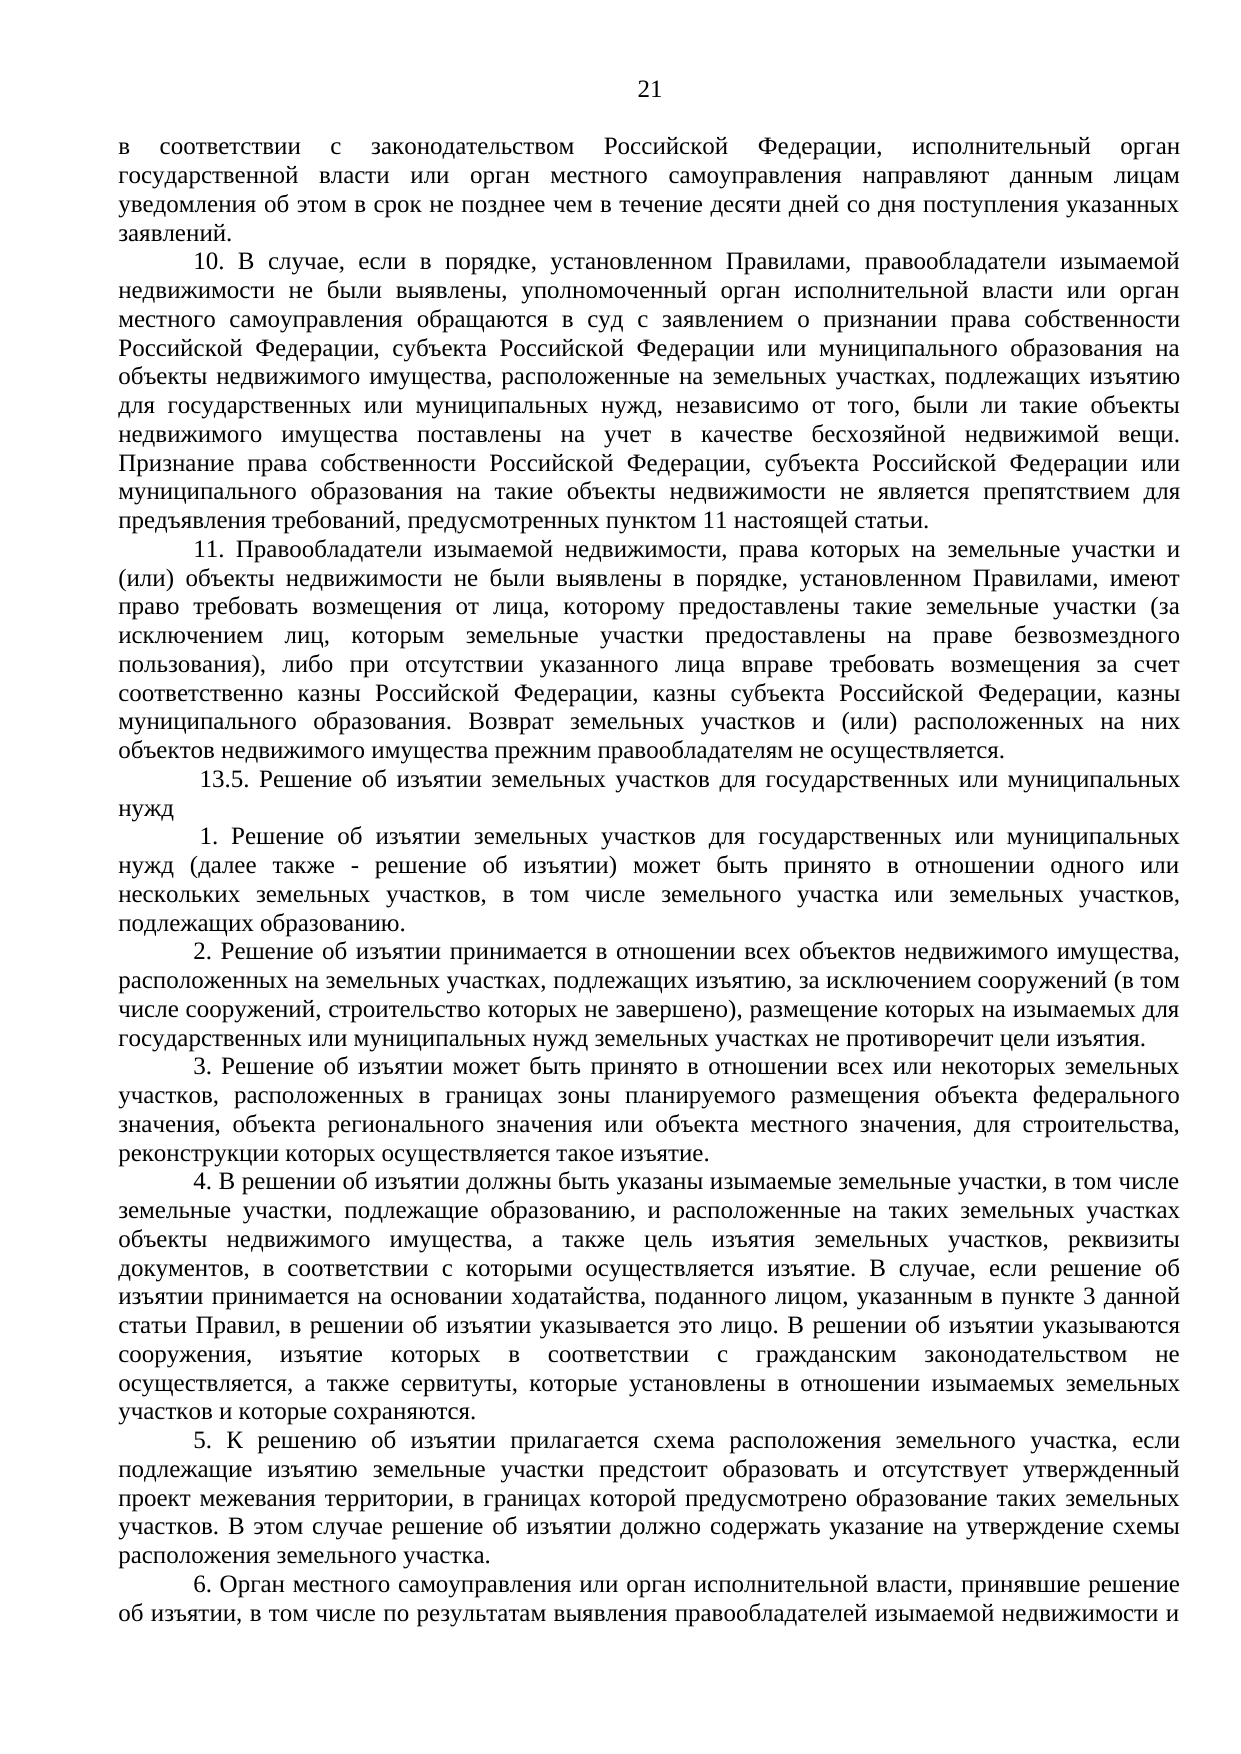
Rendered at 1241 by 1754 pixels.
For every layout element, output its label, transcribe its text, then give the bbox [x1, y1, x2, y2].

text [118, 1569, 1181, 1626]
text 5. К решению об изъятии прилагается схема расположения земельного участка, если подлежащие изъятию земельные участки предстоит образовать и отсутствует утвержденный проект межевания территории, в границах которой предусмотрено образование таких земельных участков. В этом случае решение об изъятии должно содержать указание на утверждение схемы расположения земельного участка. [118, 1425, 1181, 1569]
text 11. Правообладатели изымаемой недвижимости, права которых на земельные участки и (или) объекты недвижимости не были выявлены в порядке, установленном Правилами, имеют право требовать возмещения от лица, которому предоставлены такие земельные участки (за исключением лиц, которым земельные участки предоставлены на праве безвозмездного пользования), либо при отсутствии указанного лица вправе требовать возмещения за счет соответственно казны Российской Федерации, казны субъекта Российской Федерации, казны муниципального образования. Возврат земельных участков и (или) расположенных на них объектов недвижимого имущества прежним правообладателям не осуществляется. [118, 534, 1181, 764]
text 4. В решении об изъятии должны быть указаны изымаемые земельные участки, в том числе земельные участки, подлежащие образованию, и расположенные на таких земельных участках объекты недвижимого имущества, а также цель изъятия земельных участков, реквизиты документов, в соответствии с которыми осуществляется изъятие. В случае, если решение об изъятии принимается на основании ходатайства, поданного лицом, указанным в пункте 3 данной статьи Правил, в решении об изъятии указывается это лицо. В решении об изъятии указываются сооружения, изъятие которых в соответствии с гражданским законодательством не осуществляется, а также сервитуты, которые установлены в отношении изымаемых земельных участков и которые сохраняются. [118, 1166, 1181, 1425]
text 13.5. Решение об изъятии земельных участков для государственных или муниципальных нужд [118, 764, 1181, 821]
text 2. Решение об изъятии принимается в отношении всех объектов недвижимого имущества, расположенных на земельных участках, подлежащих изъятию, за исключением сооружений (в том числе сооружений, строительство которых не завершено), размещение которых на изымаемых для государственных или муниципальных нужд земельных участках не противоречит цели изъятия. [118, 936, 1181, 1051]
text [118, 131, 1181, 246]
text 3. Решение об изъятии может быть принято в отношении всех или некоторых земельных участков, расположенных в границах зоны планируемого размещения объекта федерального значения, объекта регионального значения или объекта местного значения, для строительства, реконструкции которых осуществляется такое изъятие. [118, 1051, 1181, 1166]
text 10. В случае, если в порядке, установленном Правилами, правообладатели изымаемой недвижимости не были выявлены, уполномоченный орган исполнительной власти или орган местного самоуправления обращаются в суд с заявлением о признании права собственности Российской Федерации, субъекта Российской Федерации или муниципального образования на объекты недвижимого имущества, расположенные на земельных участках, подлежащих изъятию для государственных или муниципальных нужд, независимо от того, были ли такие объекты недвижимого имущества поставлены на учет в качестве бесхозяйной недвижимой вещи. Признание права собственности Российской Федерации, субъекта Российской Федерации или муниципального образования на такие объекты недвижимости не является препятствием для предъявления требований, предусмотренных пунктом 11 настоящей статьи. [118, 246, 1181, 534]
text 1. Решение об изъятии земельных участков для государственных или муниципальных нужд (далее также - решение об изъятии) может быть принято в отношении одного или нескольких земельных участков, в том числе земельного участка или земельных участков, подлежащих образованию. [118, 821, 1181, 936]
